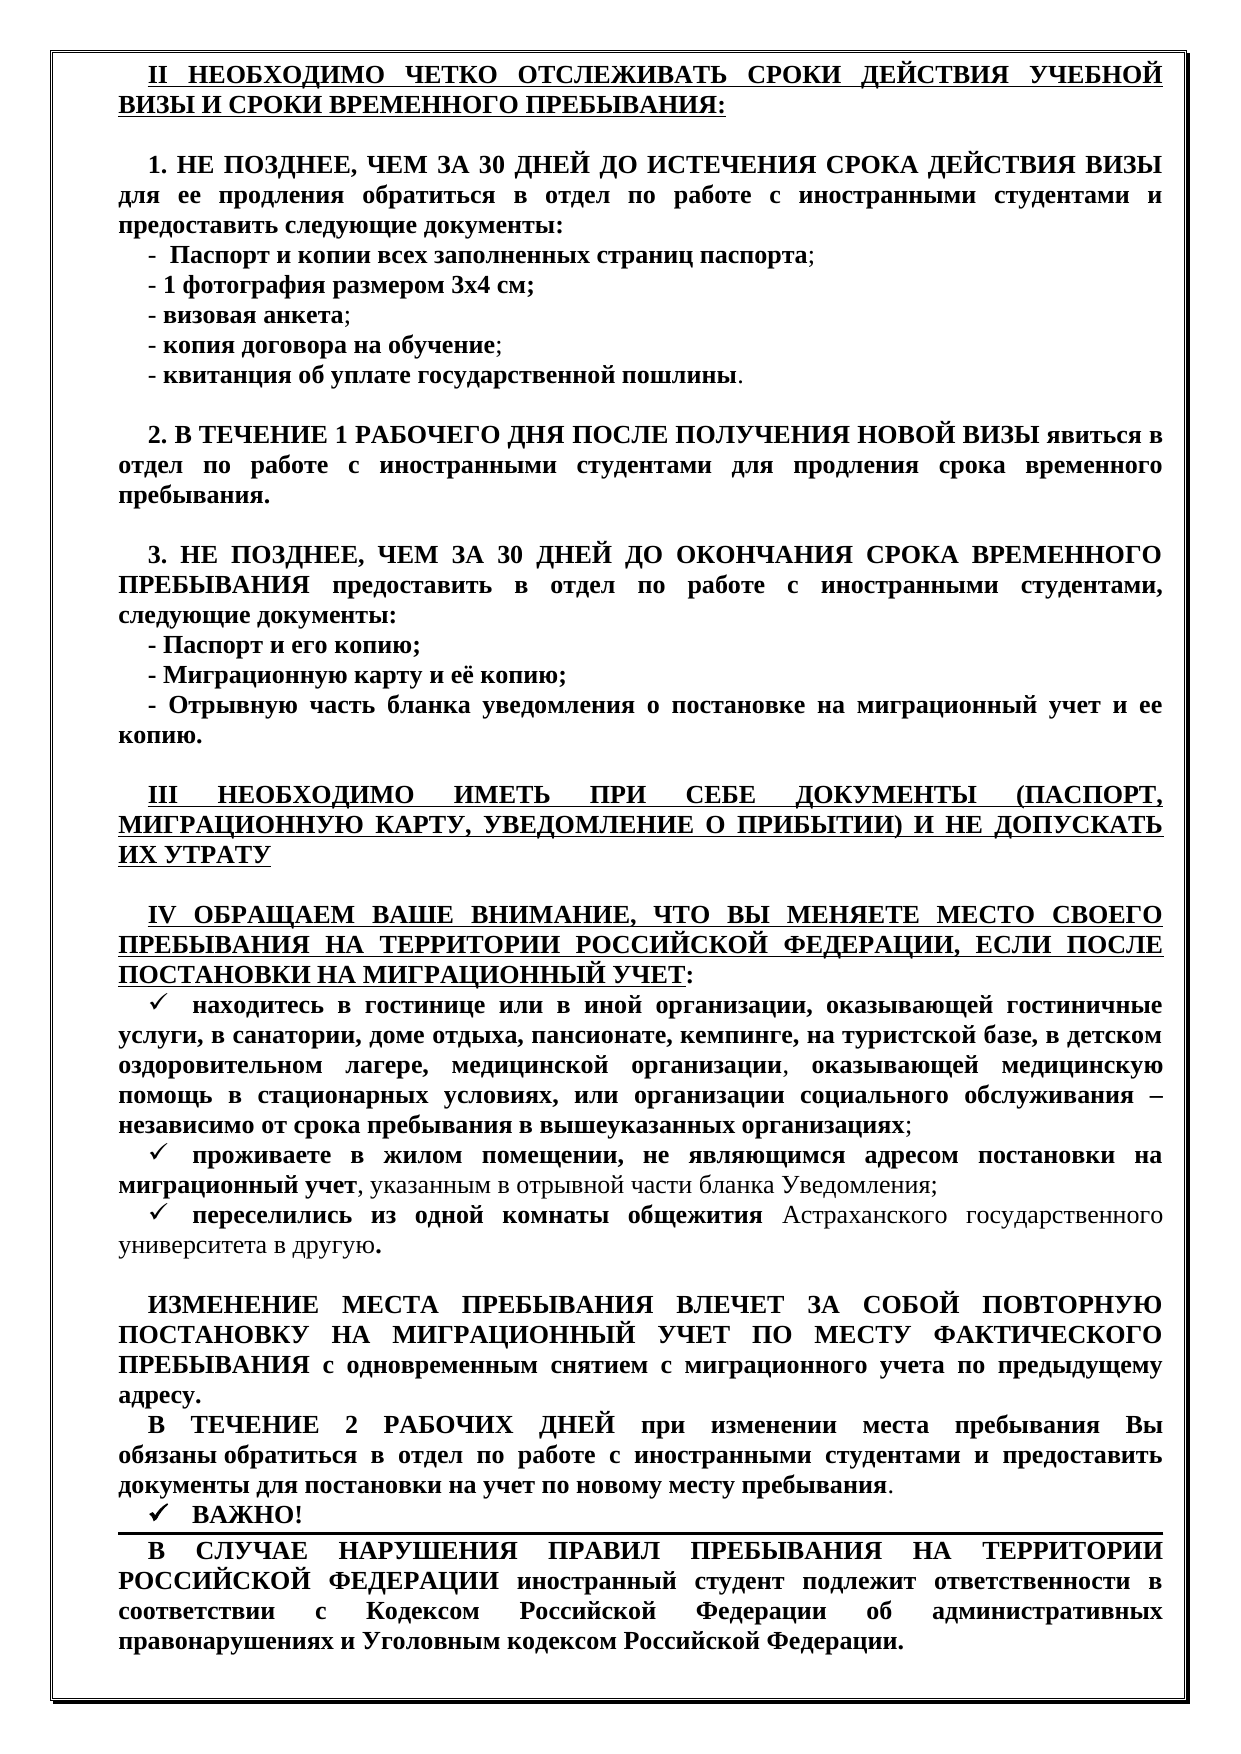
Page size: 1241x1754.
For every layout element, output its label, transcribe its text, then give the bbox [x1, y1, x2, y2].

text - визовая анкета; [118, 299, 1163, 329]
text - квитанция об уплате государственной пошлины. [118, 359, 1163, 389]
list проживаете в жилом помещении, не являющимся адресом постановки на миграционный учет, указанным в отрывной части бланка Уведомления; [118, 1139, 1163, 1199]
text 2. В ТЕЧЕНИЕ 1 РАБОЧЕГО ДНЯ ПОСЛЕ ПОЛУЧЕНИЯ НОВОЙ ВИЗЫ явиться в отдел по работе с иностранными студентами для продления срока временного пребывания. [118, 419, 1163, 509]
text - Паспорт и его копию; [118, 629, 1163, 659]
list переселились из одной комнаты общежития Астраханского государственного университета в другую. [118, 1199, 1163, 1259]
list ВАЖНО! [118, 1499, 1163, 1532]
text IV ОБРАЩАЕМ ВАШЕ ВНИМАНИЕ, ЧТО ВЫ МЕНЯЕТЕ МЕСТО СВОЕГО ПРЕБЫВАНИЯ НА ТЕРРИТОРИИ РОССИЙСКОЙ ФЕДЕРАЦИИ, ЕСЛИ ПОСЛЕ ПОСТАНОВКИ НА МИГРАЦИОННЫЙ УЧЕТ: [118, 899, 1163, 956]
text II НЕОБХОДИМО ЧЕТКО ОТСЛЕЖИВАТЬ СРОКИ ДЕЙСТВИЯ УЧЕБНОЙ ВИЗЫ И СРОКИ ВРЕМЕННОГО ПРЕБЫВАНИЯ: [118, 59, 1163, 119]
text 3. НЕ ПОЗДНЕЕ, ЧЕМ ЗА 30 ДНЕЙ ДО ОКОНЧАНИЯ СРОКА ВРЕМЕННОГО ПРЕБЫВАНИЯ предоставить в отдел по работе с иностранными студентами, следующие документы: [118, 539, 1163, 629]
text - Отрывную часть бланка уведомления о постановке на миграционный учет и ее копию. [118, 689, 1163, 749]
text IV ОБРАЩАЕМ ВАШЕ ВНИМАНИЕ, ЧТО ВЫ МЕНЯЕТЕ МЕСТО СВОЕГО ПРЕБЫВАНИЯ НА ТЕРРИТОРИИ РОССИЙСКОЙ ФЕДЕРАЦИИ, ЕСЛИ ПОСЛЕ ПОСТАНОВКИ НА МИГРАЦИОННЫЙ УЧЕТ: [118, 957, 1163, 989]
text - Миграционную карту и её копию; [118, 659, 1163, 689]
text - 1 фотография размером 3x4 см; [118, 269, 1163, 299]
text - копия договора на обучение; [118, 329, 1163, 359]
text ИЗМЕНЕНИЕ МЕСТА ПРЕБЫВАНИЯ ВЛЕЧЕТ ЗА СОБОЙ ПОВТОРНУЮ ПОСТАНОВКУ НА МИГРАЦИОННЫЙ УЧЕТ ПО МЕСТУ ФАКТИЧЕСКОГО ПРЕБЫВАНИЯ с одновременным снятием с миграционного учета по предыдущему адресу. [118, 1289, 1163, 1409]
text III НЕОБХОДИМО ИМЕТЬ ПРИ СЕБЕ ДОКУМЕНТЫ (ПАСПОРТ, МИГРАЦИОННУЮ КАРТУ, УВЕДОМЛЕНИЕ О ПРИБЫТИИ) И НЕ ДОПУСКАТЬ ИХ УТРАТУ [118, 779, 1163, 836]
text III НЕОБХОДИМО ИМЕТЬ ПРИ СЕБЕ ДОКУМЕНТЫ (ПАСПОРТ, МИГРАЦИОННУЮ КАРТУ, УВЕДОМЛЕНИЕ О ПРИБЫТИИ) И НЕ ДОПУСКАТЬ ИХ УТРАТУ [118, 837, 1163, 869]
text - Паспорт и копии всех заполненных страниц паспорта; [118, 239, 1163, 269]
text 1. НЕ ПОЗДНЕЕ, ЧЕМ ЗА 30 ДНЕЙ ДО ИСТЕЧЕНИЯ СРОКА ДЕЙСТВИЯ ВИЗЫ для ее продления обратиться в отдел по работе с иностранными студентами и предоставить следующие документы: [118, 149, 1163, 239]
list находитесь в гостинице или в иной организации, оказывающей гостиничные услуги, в санатории, доме отдыха, пансионате, кемпинге, на туристской базе, в детском оздоровительном лагере, медицинской организации, оказывающей медицинскую помощь в стационарных условиях, или организации социального обслуживания – независимо от срока пребывания в вышеуказанных организациях; [118, 989, 1163, 1139]
text В ТЕЧЕНИЕ 2 РАБОЧИХ ДНЕЙ при изменении места пребывания Вы обязаны обратиться в отдел по работе с иностранными студентами и предоставить документы для постановки на учет по новому месту пребывания. [118, 1409, 1163, 1499]
text В СЛУЧАЕ НАРУШЕНИЯ ПРАВИЛ ПРЕБЫВАНИЯ НА ТЕРРИТОРИИ РОССИЙСКОЙ ФЕДЕРАЦИИ иностранный студент подлежит ответственности в соответствии с Кодексом Российской Федерации об административных правонарушениях и Уголовным кодексом Российской Федерации. [118, 1535, 1163, 1655]
